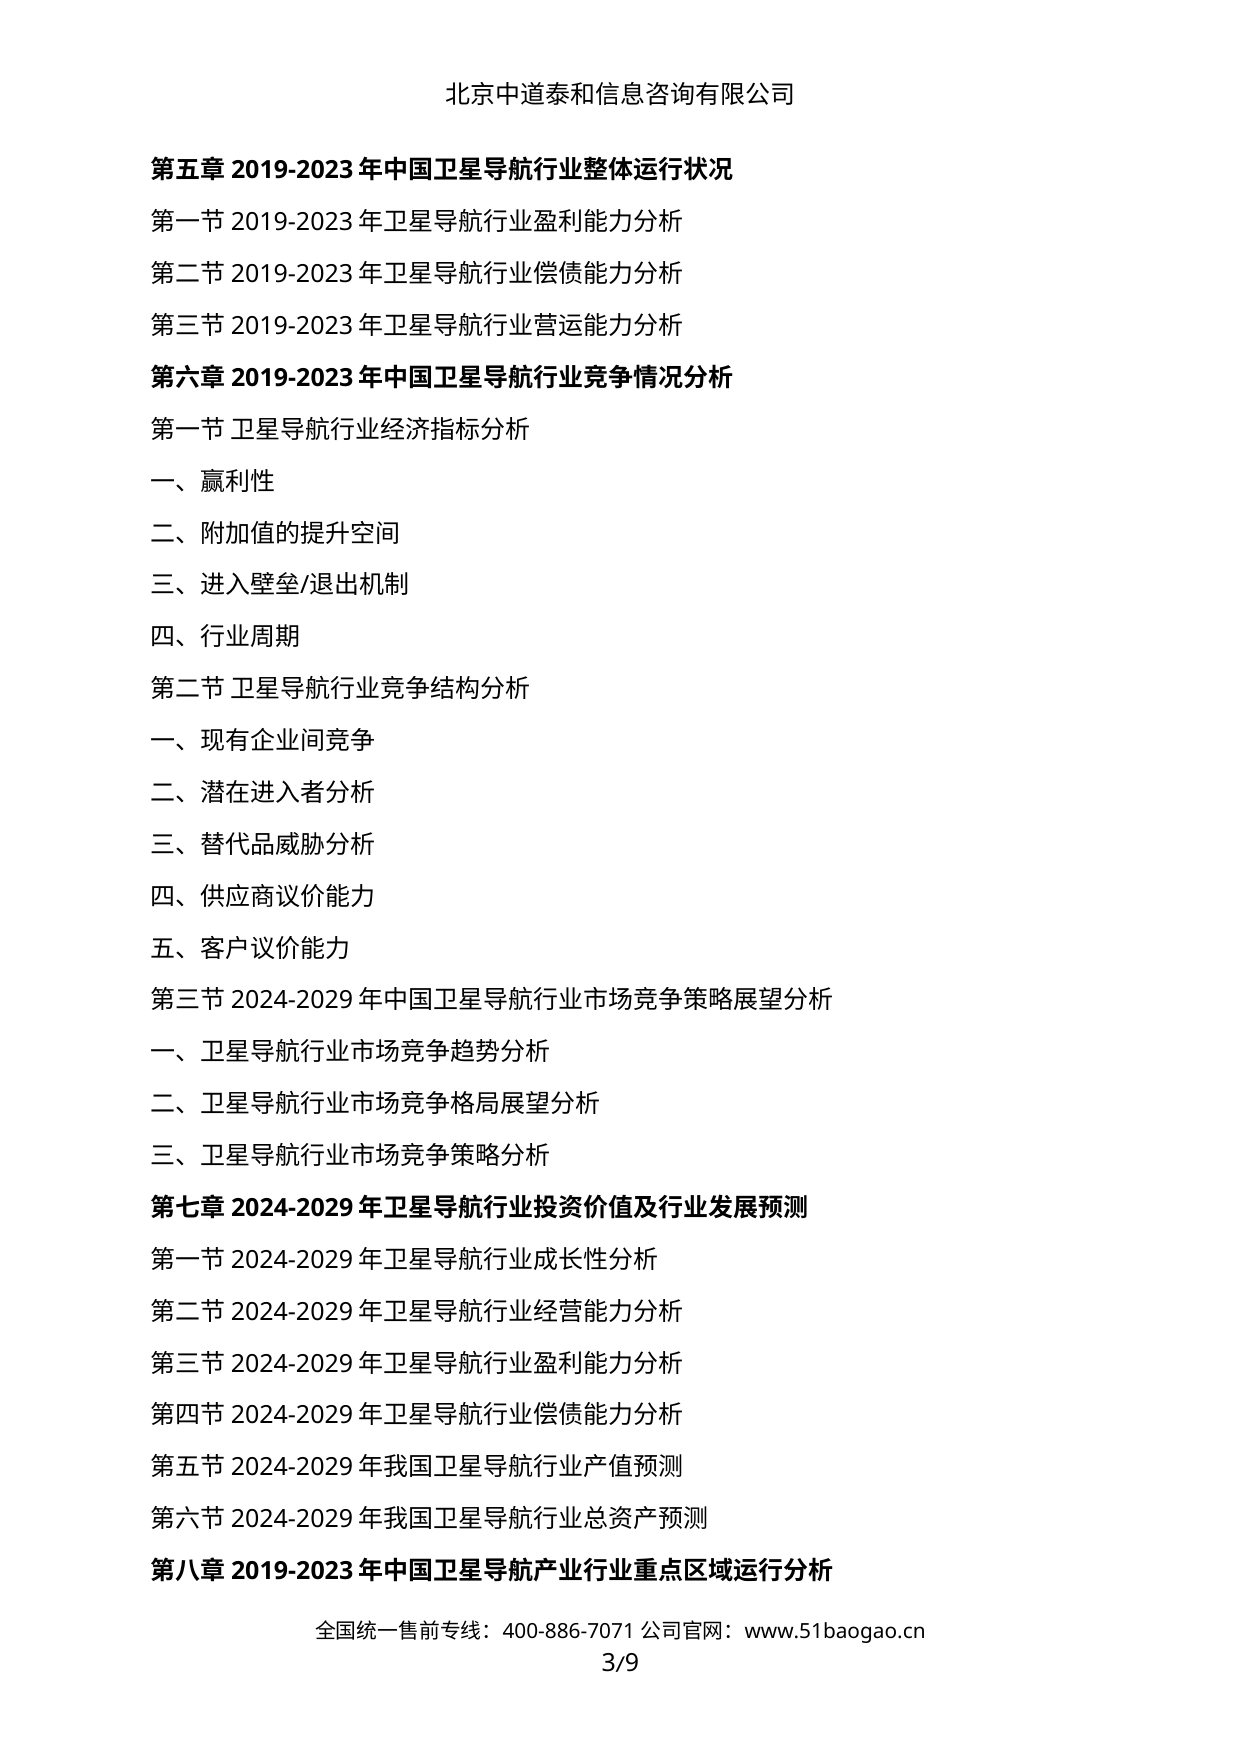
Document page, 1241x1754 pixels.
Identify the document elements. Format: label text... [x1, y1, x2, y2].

text 二、潜在进入者分析 [150, 772, 1090, 809]
text 第六章 2019-2023年中国卫星导航行业竞争情况分析 [150, 357, 1090, 394]
text 第三节 2019-2023年卫星导航行业营运能力分析 [150, 306, 1090, 342]
text 第四节 2024-2029年卫星导航行业偿债能力分析 [150, 1395, 1090, 1431]
text 第二节 2019-2023年卫星导航行业偿债能力分析 [150, 254, 1090, 290]
text 第二节 卫星导航行业竞争结构分析 [150, 669, 1090, 705]
text 第三节 2024-2029年卫星导航行业盈利能力分析 [150, 1343, 1090, 1379]
text 第一节 2024-2029年卫星导航行业成长性分析 [150, 1239, 1090, 1276]
text 第二节 2024-2029年卫星导航行业经营能力分析 [150, 1291, 1090, 1327]
text 一、赢利性 [150, 461, 1090, 497]
text 第三节 2024-2029年中国卫星导航行业市场竞争策略展望分析 [150, 980, 1090, 1016]
text 四、行业周期 [150, 617, 1090, 653]
text 三、替代品威胁分析 [150, 824, 1090, 861]
text 二、卫星导航行业市场竞争格局展望分析 [150, 1084, 1090, 1120]
text 第五章 2019-2023年中国卫星导航行业整体运行状况 [150, 150, 1090, 186]
text 二、附加值的提升空间 [150, 513, 1090, 549]
text 三、进入壁垒/退出机制 [150, 565, 1090, 601]
text 五、客户议价能力 [150, 928, 1090, 964]
text 第一节 2019-2023年卫星导航行业盈利能力分析 [150, 202, 1090, 238]
text 第一节 卫星导航行业经济指标分析 [150, 409, 1090, 446]
text 第七章 2024-2029年卫星导航行业投资价值及行业发展预测 [150, 1187, 1090, 1224]
text 第六节 2024-2029年我国卫星导航行业总资产预测 [150, 1499, 1090, 1535]
text 一、卫星导航行业市场竞争趋势分析 [150, 1032, 1090, 1068]
text 一、现有企业间竞争 [150, 721, 1090, 757]
text 第八章 2019-2023年中国卫星导航产业行业重点区域运行分析 [150, 1551, 1090, 1587]
text 第五节 2024-2029年我国卫星导航行业产值预测 [150, 1447, 1090, 1483]
text 四、供应商议价能力 [150, 876, 1090, 912]
text 三、卫星导航行业市场竞争策略分析 [150, 1136, 1090, 1172]
